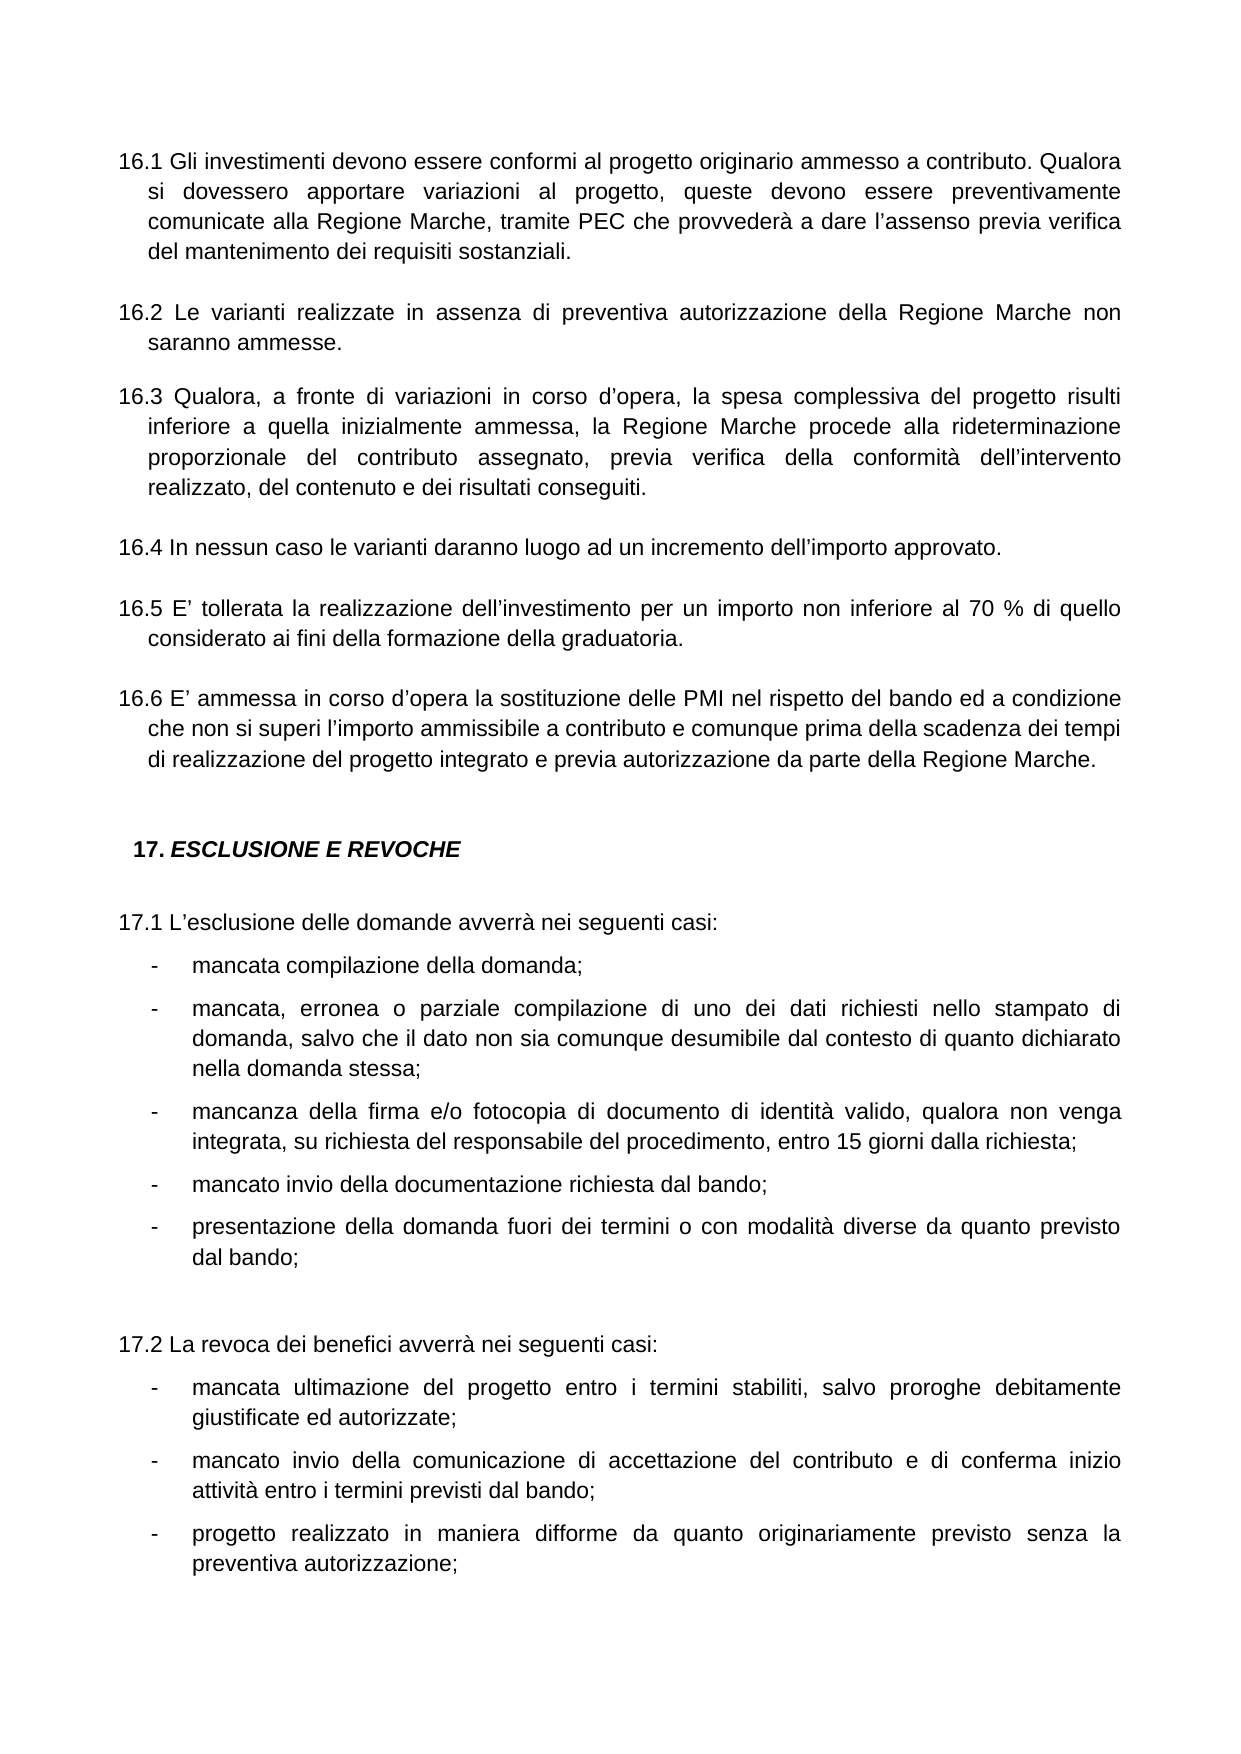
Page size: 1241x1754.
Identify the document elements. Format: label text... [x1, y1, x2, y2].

text 16.3 Qualora, a fronte di variazioni in corso d’opera, la spesa complessiva del progetto risulti inferiore a quella inizialmente ammessa, la Regione Marche procede alla rideterminazione proporzionale del contributo assegnato, previa verifica della conformità dell’intervento realizzato, del contenuto e dei risultati conseguiti. [118, 383, 1122, 500]
list - progetto realizzato in maniera difforme da quanto originariamente previsto senza la preventiva autorizzazione; [151, 1520, 1122, 1576]
list - presentazione della domanda fuori dei termini o con modalità diverse da quanto previsto dal bando; [151, 1213, 1122, 1270]
list ESCLUSIONE E REVOCHE [133, 836, 1122, 863]
text 16.1 Gli investimenti devono essere conformi al progetto originario ammesso a contributo. Qualora si dovessero apportare variazioni al progetto, queste devono essere preventivamente comunicate alla Regione Marche, tramite PEC che provvederà a dare l’assenso previa verifica del mantenimento dei requisiti sostanziali. [118, 148, 1122, 264]
list 17.2 La revoca dei benefici avverrà nei seguenti casi: [118, 1331, 1122, 1358]
list - mancata, erronea o parziale compilazione di uno dei dati richiesti nello stampato di domanda, salvo che il dato non sia comunque desumibile dal contesto di quanto dichiarato nella domanda stessa; [151, 994, 1122, 1081]
list - mancato invio della comunicazione di accettazione del contributo e di conferma inizio attività entro i termini previsti dal bando; [151, 1447, 1122, 1503]
text 16.6 E’ ammessa in corso d’opera la sostituzione delle PMI nel rispetto del bando ed a condizione che non si superi l’importo ammissibile a contributo e comunque prima della scadenza dei tempi di realizzazione del progetto integrato e previa autorizzazione da parte della Regione Marche. [118, 685, 1122, 772]
list - mancata ultimazione del progetto entro i termini stabiliti, salvo proroghe debitamente giustificate ed autorizzate; [151, 1374, 1122, 1431]
list 17.1 L’esclusione delle domande avverrà nei seguenti casi: [118, 909, 1122, 936]
text 16.2 Le varianti realizzate in assenza di preventiva autorizzazione della Regione Marche non saranno ammesse. [118, 299, 1122, 355]
text 16.5 E’ tollerata la realizzazione dell’investimento per un importo non inferiore al 70 % di quello considerato ai fini della formazione della graduatoria. [118, 594, 1122, 651]
list - mancato invio della documentazione richiesta dal bando; [151, 1171, 1122, 1197]
list - mancata compilazione della domanda; [151, 952, 1122, 978]
list - mancanza della firma e/o fotocopia di documento di identità valido, qualora non venga integrata, su richiesta del responsabile del procedimento, entro 15 giorni dalla richiesta; [151, 1098, 1122, 1154]
text 16.4 In nessun caso le varianti daranno luogo ad un incremento dell’importo approvato. [118, 534, 1122, 561]
